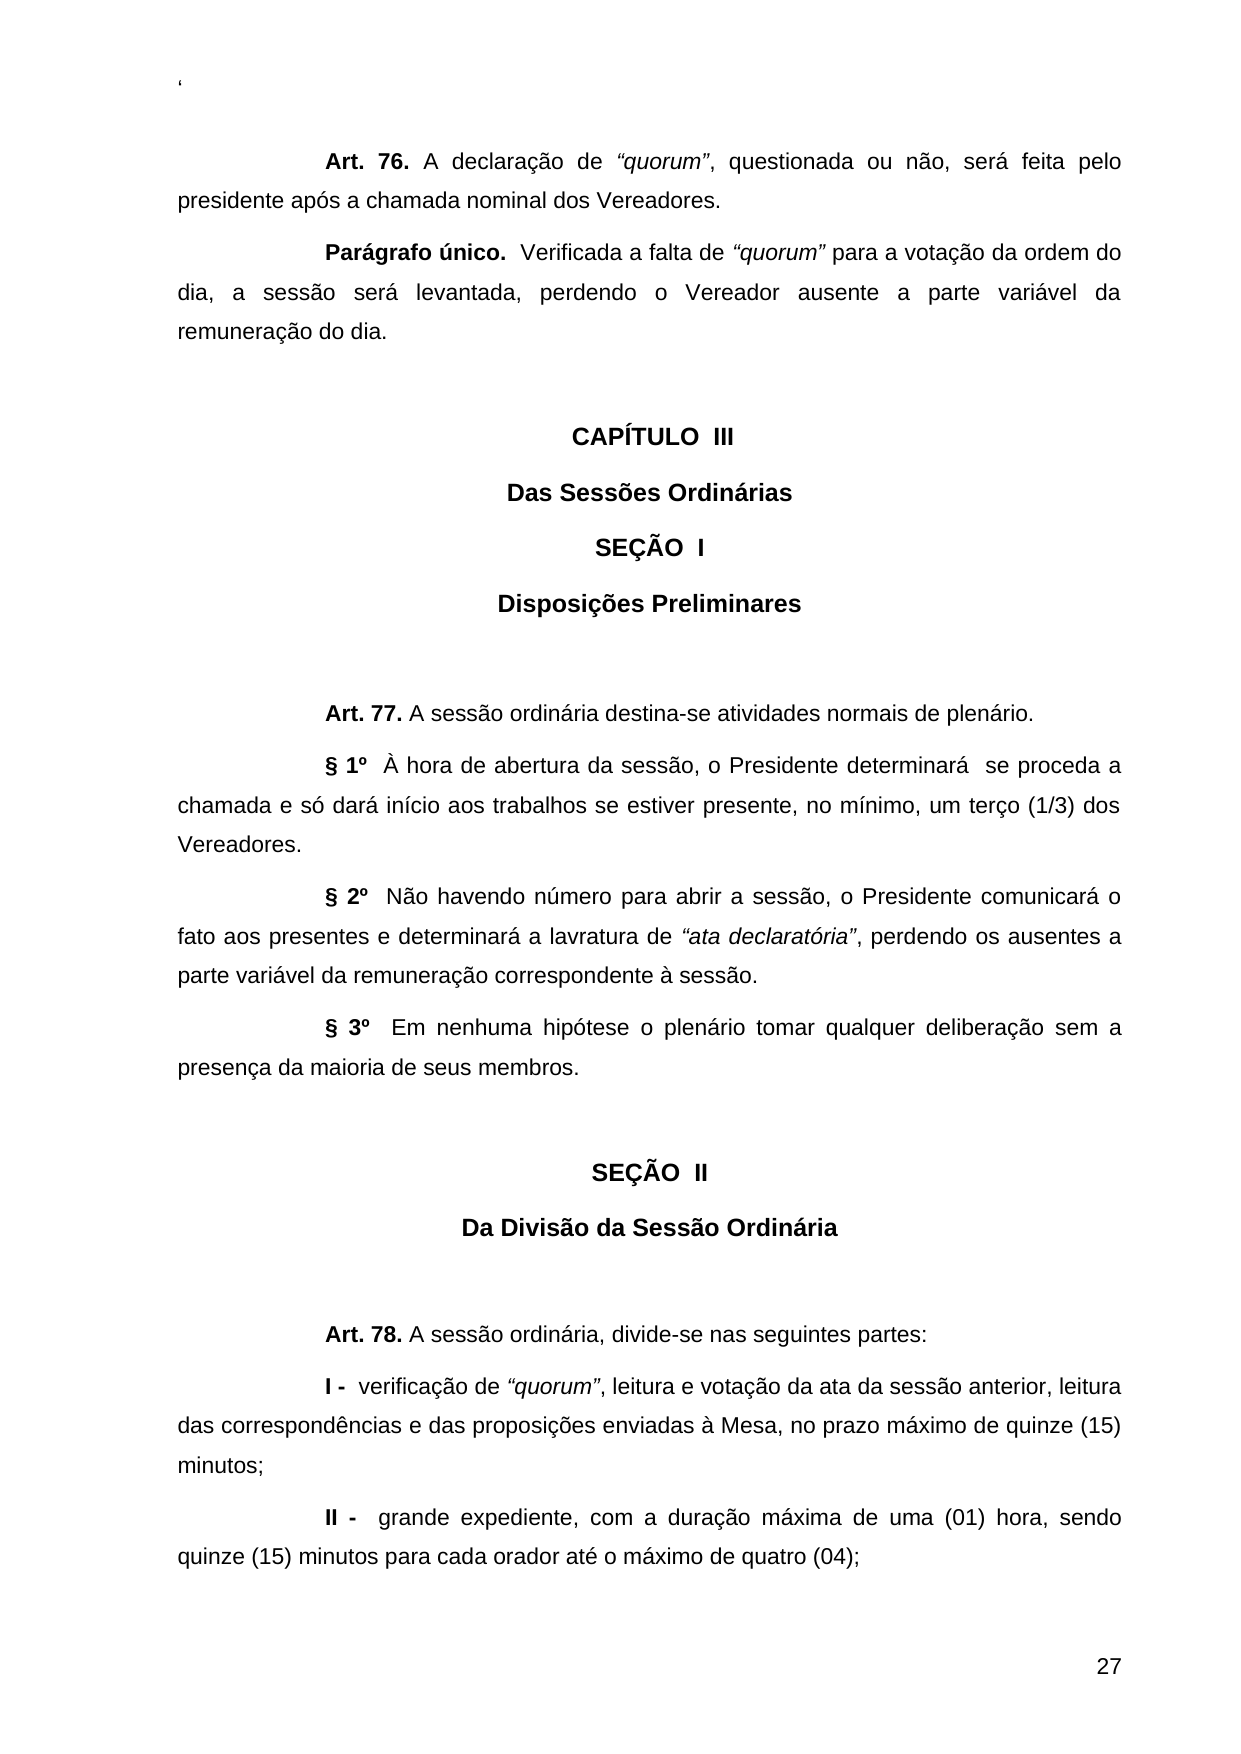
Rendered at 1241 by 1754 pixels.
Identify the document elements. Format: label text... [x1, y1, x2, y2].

title I - verificação de “quorum”, leitura e votação da ata da sessão anterior, leitura das correspondências e das proposições enviadas à Mesa, no prazo máximo de quinze (15) minutos; [177, 1373, 1122, 1478]
title § 1º À hora de abertura da sessão, o Presidente determinará se proceda a chamada e só dará início aos trabalhos se estiver presente, no mínimo, um terço (1/3) dos Vereadores. [177, 752, 1122, 857]
title § 2º Não havendo número para abrir a sessão, o Presidente comunicará o fato aos presentes e determinará a lavratura de “ata declaratória”, perdendo os ausentes a parte variável da remuneração correspondente à sessão. [177, 883, 1122, 988]
title II - grande expediente, com a duração máxima de uma (01) hora, sendo quinze (15) minutos para cada orador até o máximo de quatro (04); [177, 1504, 1122, 1569]
title Parágrafo único. Verificada a falta de “quorum” para a votação da ordem do dia, a sessão será levantada, perdendo o Vereador ausente a parte variável da remuneração do dia. [177, 239, 1122, 344]
title Das Sessões Ordinárias [177, 478, 1122, 506]
title CAPÍTULO III [177, 422, 1122, 451]
title Art. 77. A sessão ordinária destina-se atividades normais de plenário. [177, 700, 1122, 727]
title Da Divisão da Sessão Ordinária [177, 1213, 1122, 1242]
title SEÇÃO I [177, 533, 1122, 562]
title Art. 76. A declaração de “quorum”, questionada ou não, será feita pelo presidente após a chamada nominal dos Vereadores. [177, 148, 1122, 213]
title Art. 78. A sessão ordinária, divide-se nas seguintes partes: [177, 1321, 1122, 1347]
title SEÇÃO II [177, 1157, 1122, 1186]
title § 3º Em nenhuma hipótese o plenário tomar qualquer deliberação sem a presença da maioria de seus membros. [177, 1014, 1122, 1080]
title Disposições Preliminares [177, 589, 1122, 618]
